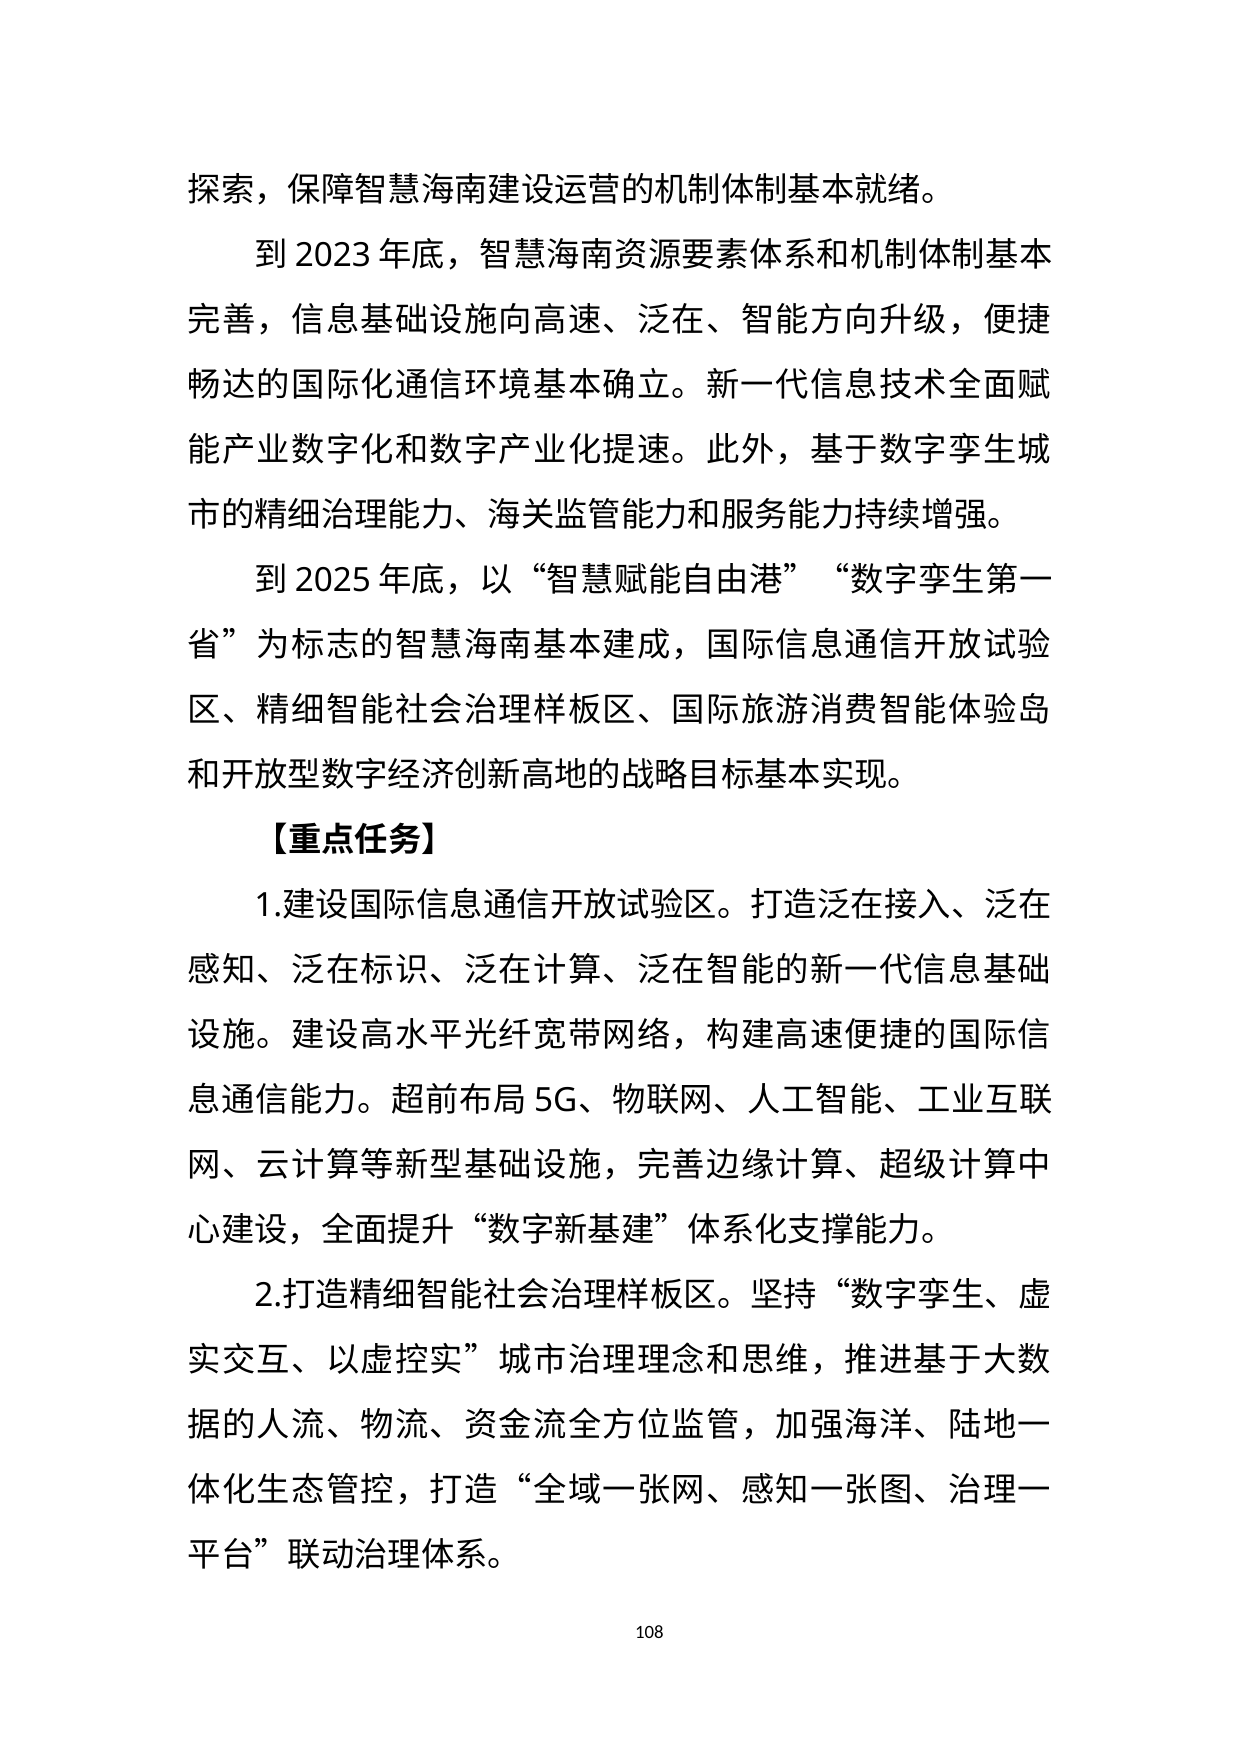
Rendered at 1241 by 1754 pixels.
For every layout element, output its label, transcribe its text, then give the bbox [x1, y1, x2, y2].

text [187, 154, 1053, 219]
text 到2023年底，智慧海南资源要素体系和机制体制基本完善，信息基础设施向高速、泛在、智能方向升级，便捷畅达的国际化通信环境基本确立。新一代信息技术全面赋能产业数字化和数字产业化提速。此外，基于数字孪生城市的精细治理能力、海关监管能力和服务能力持续增强。 [187, 219, 1053, 544]
text 到2025年底，以“智慧赋能自由港”“数字孪生第一省”为标志的智慧海南基本建成，国际信息通信开放试验区、精细智能社会治理样板区、国际旅游消费智能体验岛和开放型数字经济创新高地的战略目标基本实现。 [187, 544, 1053, 804]
text 2.打造精细智能社会治理样板区。坚持“数字孪生、虚实交互、以虚控实”城市治理理念和思维，推进基于大数据的人流、物流、资金流全方位监管，加强海洋、陆地一体化生态管控，打造“全域一张网、感知一张图、治理一平台”联动治理体系。 [187, 1259, 1053, 1584]
text 【重点任务】 [187, 804, 1053, 869]
text 1.建设国际信息通信开放试验区。打造泛在接入、泛在感知、泛在标识、泛在计算、泛在智能的新一代信息基础设施。建设高水平光纤宽带网络，构建高速便捷的国际信息通信能力。超前布局5G、物联网、人工智能、工业互联网、云计算等新型基础设施，完善边缘计算、超级计算中心建设，全面提升“数字新基建”体系化支撑能力。 [187, 869, 1053, 1259]
